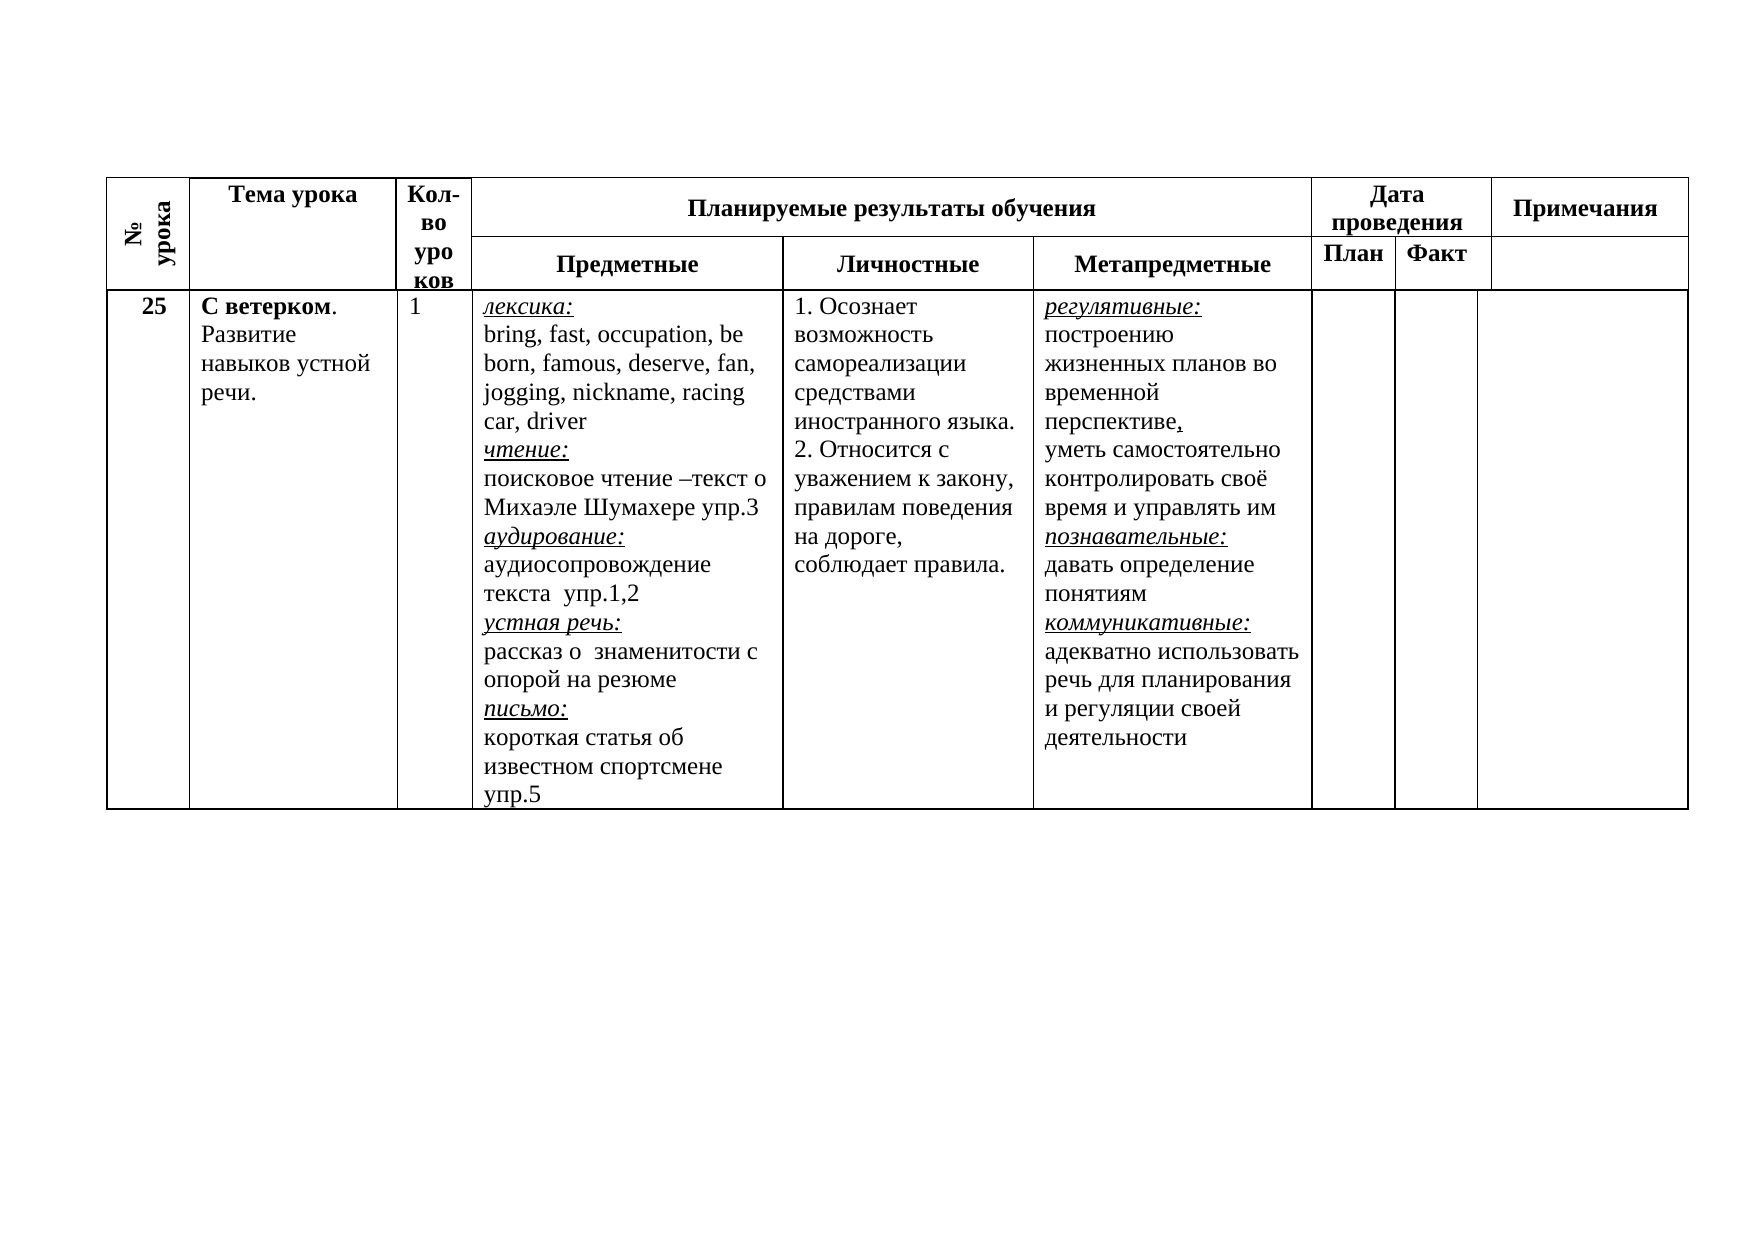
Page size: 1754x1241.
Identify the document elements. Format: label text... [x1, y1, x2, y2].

table_cell [1396, 291, 1477, 808]
table_cell С ветерком. Развитие навыков устной речи. [190, 291, 397, 808]
table_cell [1492, 237, 1688, 289]
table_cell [784, 291, 1033, 808]
table_header Планируемые результаты обучения [472, 178, 1311, 236]
table_cell Личностные [784, 237, 1033, 289]
table_cell Метапредметные [1034, 237, 1311, 289]
table_cell [1478, 291, 1687, 808]
table_cell План [1312, 237, 1395, 289]
table_cell 25 [108, 291, 189, 808]
table_cell 1 [398, 291, 472, 808]
table_header № урока [107, 178, 189, 289]
table_cell регулятивные: построению жизненных планов во временной перспективе, уметь самостоятельно контролировать своё время и управлять им познавательные: давать определение понятиям коммуникативные: адекватно использовать речь для планирования и регуляции своей деятельности [1034, 291, 1311, 808]
table_cell Факт [1396, 237, 1491, 289]
table_header Кол-во уроков [397, 179, 471, 289]
table_header Дата проведения [1312, 178, 1491, 236]
table_cell лексика: bring, fast, occupation, be born, famous, deserve, fan, jogging, nickname, racing car, driver чтение: поисковое чтение –текст о Михаэле Шумахере упр.3 аудирование: аудиосопровождение текста упр.1,2 устная речь: рассказ о знаменитости с опорой на резюме письмо: короткая статья об известном спортсмене упр.5 [473, 291, 782, 808]
table_header Примечания [1492, 178, 1688, 236]
table_cell [1313, 291, 1394, 808]
table_header Тема урока [190, 179, 395, 289]
table_cell Предметные [472, 237, 782, 289]
